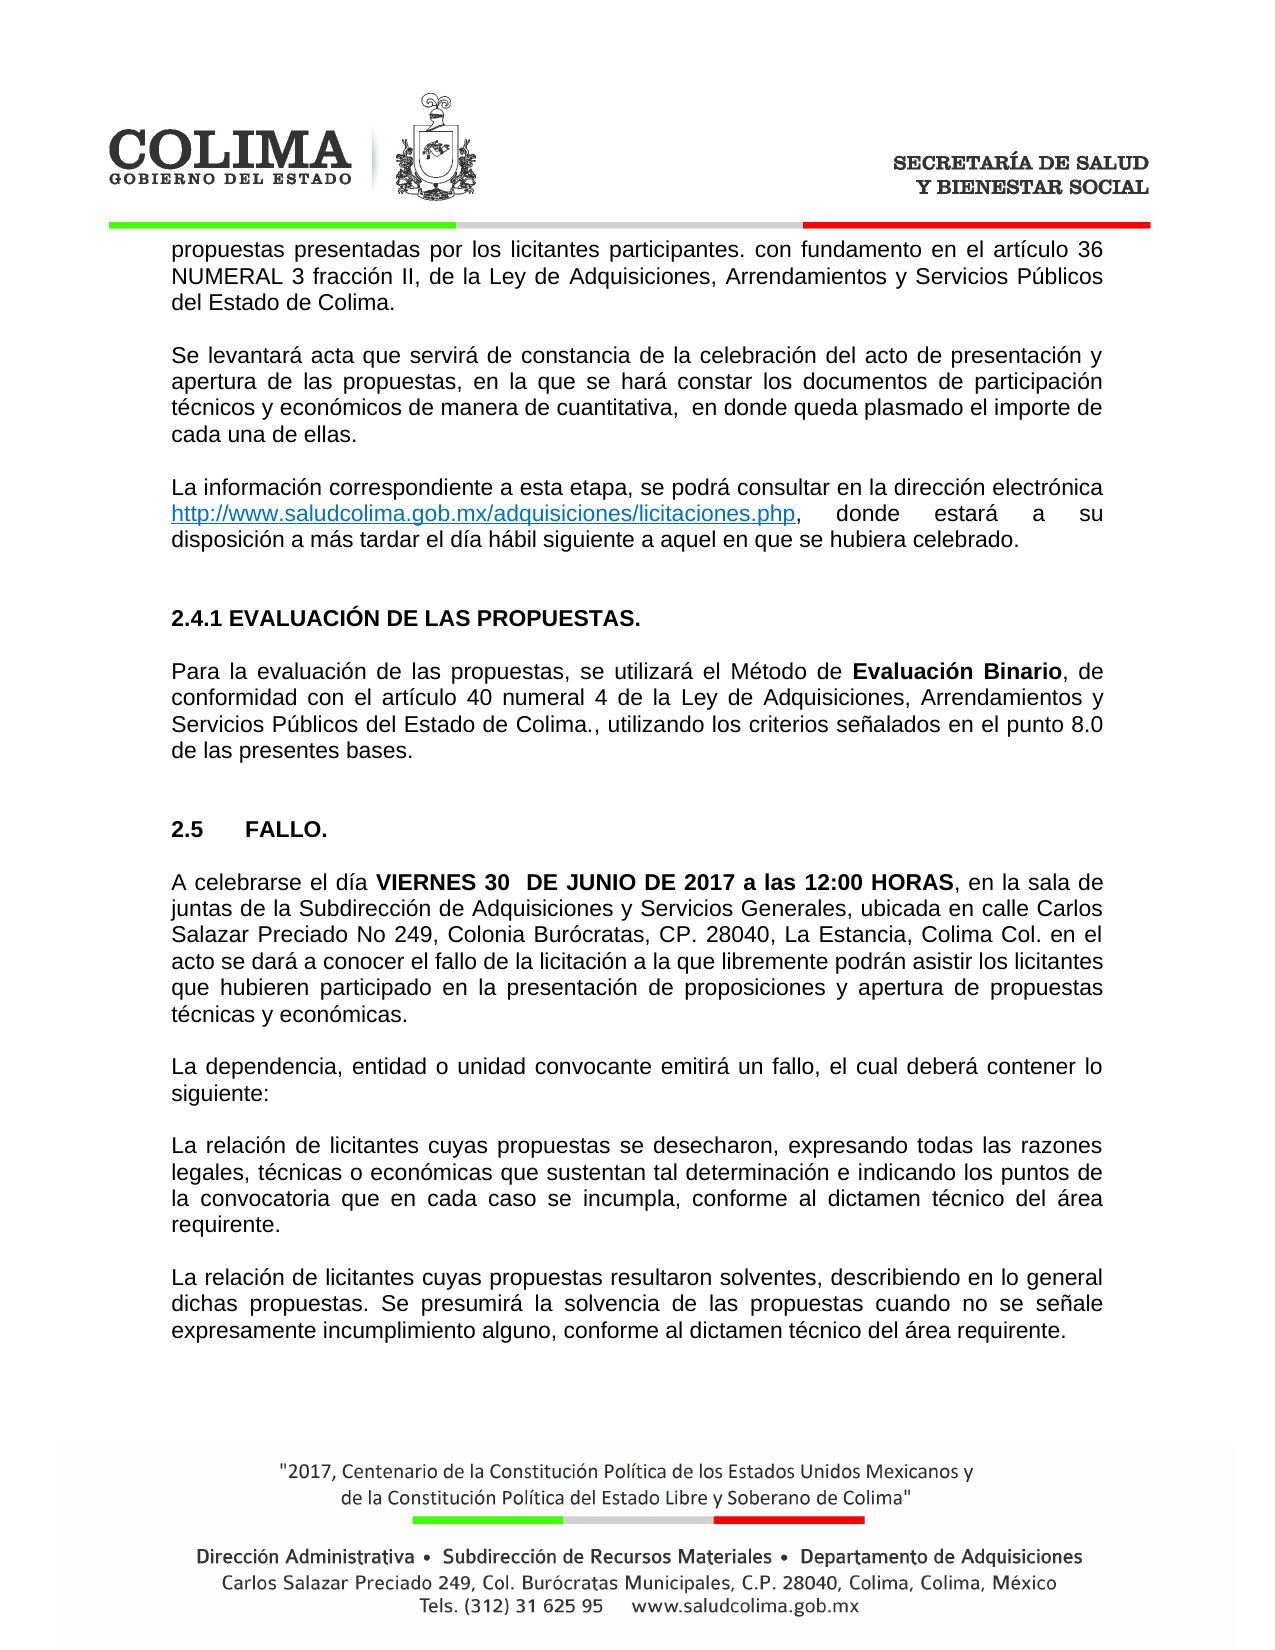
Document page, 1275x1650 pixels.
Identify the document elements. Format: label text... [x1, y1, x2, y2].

text 2.4.1 EVALUACIÓN DE LAS PROPUESTAS. [171, 605, 1104, 632]
picture [55, 1446, 1238, 1650]
text Se levantará acta que servirá de constancia de la celebración del acto de presentación y apertura de las propuestas, en la que se hará constar los documentos de participación técnicos y económicos de manera de cuantitativa, en donde queda plasmado el importe de cada una de ellas. [171, 342, 1104, 447]
text A celebrarse el día VIERNES 30 DE JUNIO DE 2017 a las 12:00 HORAS, en la sala de juntas de la Subdirección de Adquisiciones y Servicios Generales, ubicada en calle Carlos Salazar Preciado No 249, Colonia Burócratas, CP. 28040, La Estancia, Colima Col. en el acto se dará a conocer el fallo de la licitación a la que libremente podrán asistir los licitantes que hubieren participado en la presentación de proposiciones y apertura de propuestas técnicas y económicas. [171, 869, 1104, 1027]
picture [0, 7, 1261, 238]
text La información correspondiente a esta etapa, se podrá consultar en la dirección electrónica http://www.saludcolima.gob.mx/adquisiciones/licitaciones.php, donde estará a su disposición a más tardar el día hábil siguiente a aquel en que se hubiera celebrado. [171, 473, 1104, 552]
text La relación de licitantes cuyas propuestas se desecharon, expresando todas las razones legales, técnicas o económicas que sustentan tal determinación e indicando los puntos de la convocatoria que en cada caso se incumpla, conforme al dictamen técnico del área requirente. [171, 1132, 1104, 1238]
text La relación de licitantes cuyas propuestas resultaron solventes, describiendo en lo general dichas propuestas. Se presumirá la solvencia de las propuestas cuando no se señale expresamente incumplimiento alguno, conforme al dictamen técnico del área requirente. [171, 1264, 1104, 1343]
text 2.5 FALLO. [171, 816, 1104, 842]
text La dependencia, entidad o unidad convocante emitirá un fallo, el cual deberá contener lo siguiente: [171, 1053, 1104, 1106]
text Para la evaluación de las propuestas, se utilizará el Método de Evaluación Binario, de conformidad con el artículo 40 numeral 4 de la Ley de Adquisiciones, Arrendamientos y Servicios Públicos del Estado de Colima., utilizando los criterios señalados en el punto 8.0 de las presentes bases. [171, 658, 1104, 763]
